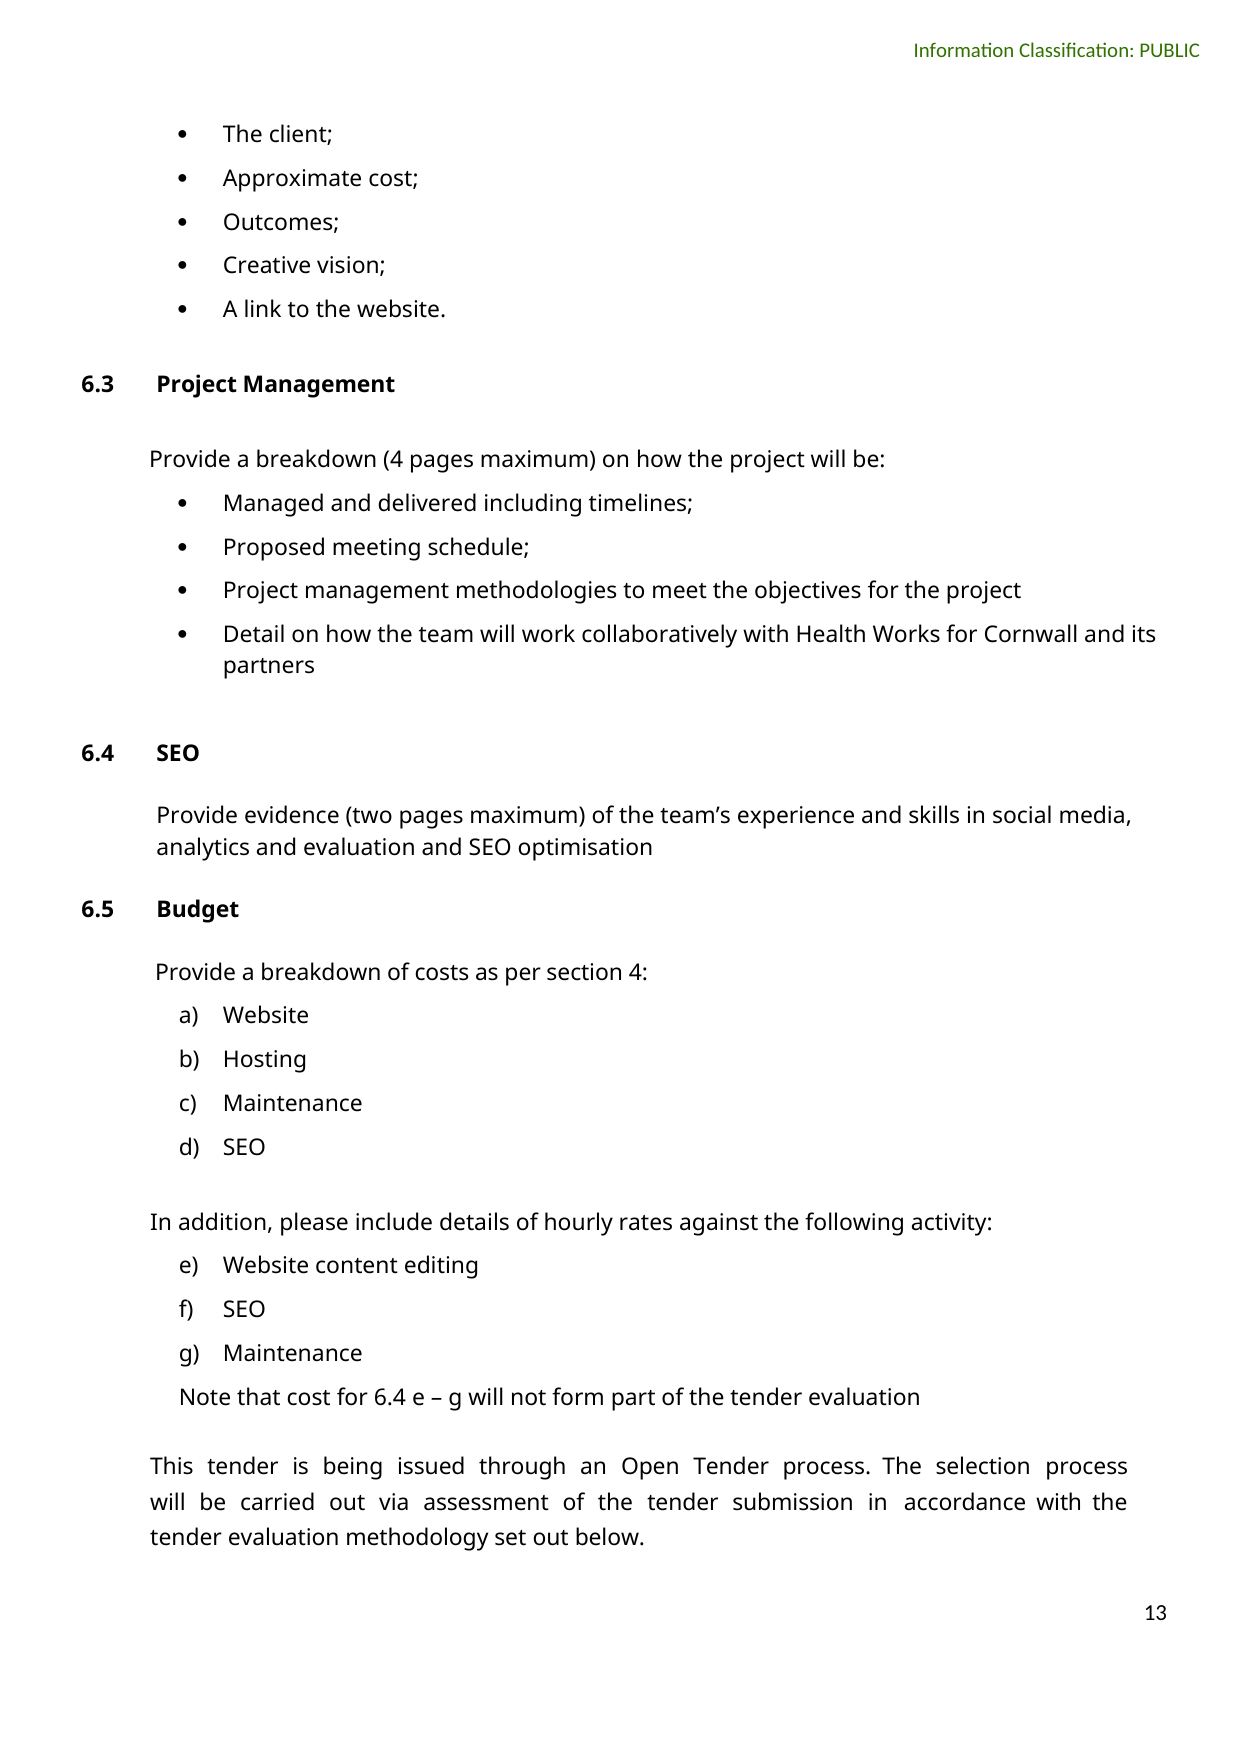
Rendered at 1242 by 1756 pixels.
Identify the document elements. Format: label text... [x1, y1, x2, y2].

list Approximate cost; [178, 162, 1167, 193]
text Provide a breakdown (4 pages maximum) on how the project will be: [149, 443, 1167, 474]
list Outcomes; [178, 206, 1167, 237]
list Project management methodologies to meet the objectives for the project [178, 574, 1167, 606]
text This tender is being issued through an Open Tender process. The selection process will be carried out via assessment of the tender submission in accordance with the tender evaluation methodology set out below. [150, 1450, 1128, 1552]
text In addition, please include details of hourly rates against the following activity: [75, 1206, 1128, 1237]
list Website [178, 999, 1167, 1031]
list The client; [178, 118, 1167, 149]
text f) SEO [178, 1293, 1167, 1324]
list SEO [81, 737, 1167, 768]
list Provide evidence (two pages maximum) of the team’s experience and skills in social media, analytics and evaluation and SEO optimisation [156, 799, 1167, 862]
list Hosting [178, 1043, 1167, 1074]
list Maintenance [178, 1087, 1167, 1118]
list Managed and delivered including timelines; [178, 487, 1167, 518]
list Budget [81, 893, 1167, 924]
list Creative vision; [178, 249, 1167, 281]
text Note that cost for 6.4 e – g will not form part of the tender evaluation [103, 1381, 1167, 1412]
list Project Management [81, 368, 1167, 399]
text g) Maintenance [178, 1337, 1167, 1368]
list Detail on how the team will work collaboratively with Health Works for Cornwall and its partners [178, 618, 1167, 681]
text e) Website content editing [178, 1249, 1167, 1281]
text Provide a breakdown of costs as per section 4: [75, 956, 1167, 987]
list Proposed meeting schedule; [178, 531, 1167, 562]
list SEO [178, 1131, 1167, 1162]
list A link to the website. [178, 293, 1167, 324]
